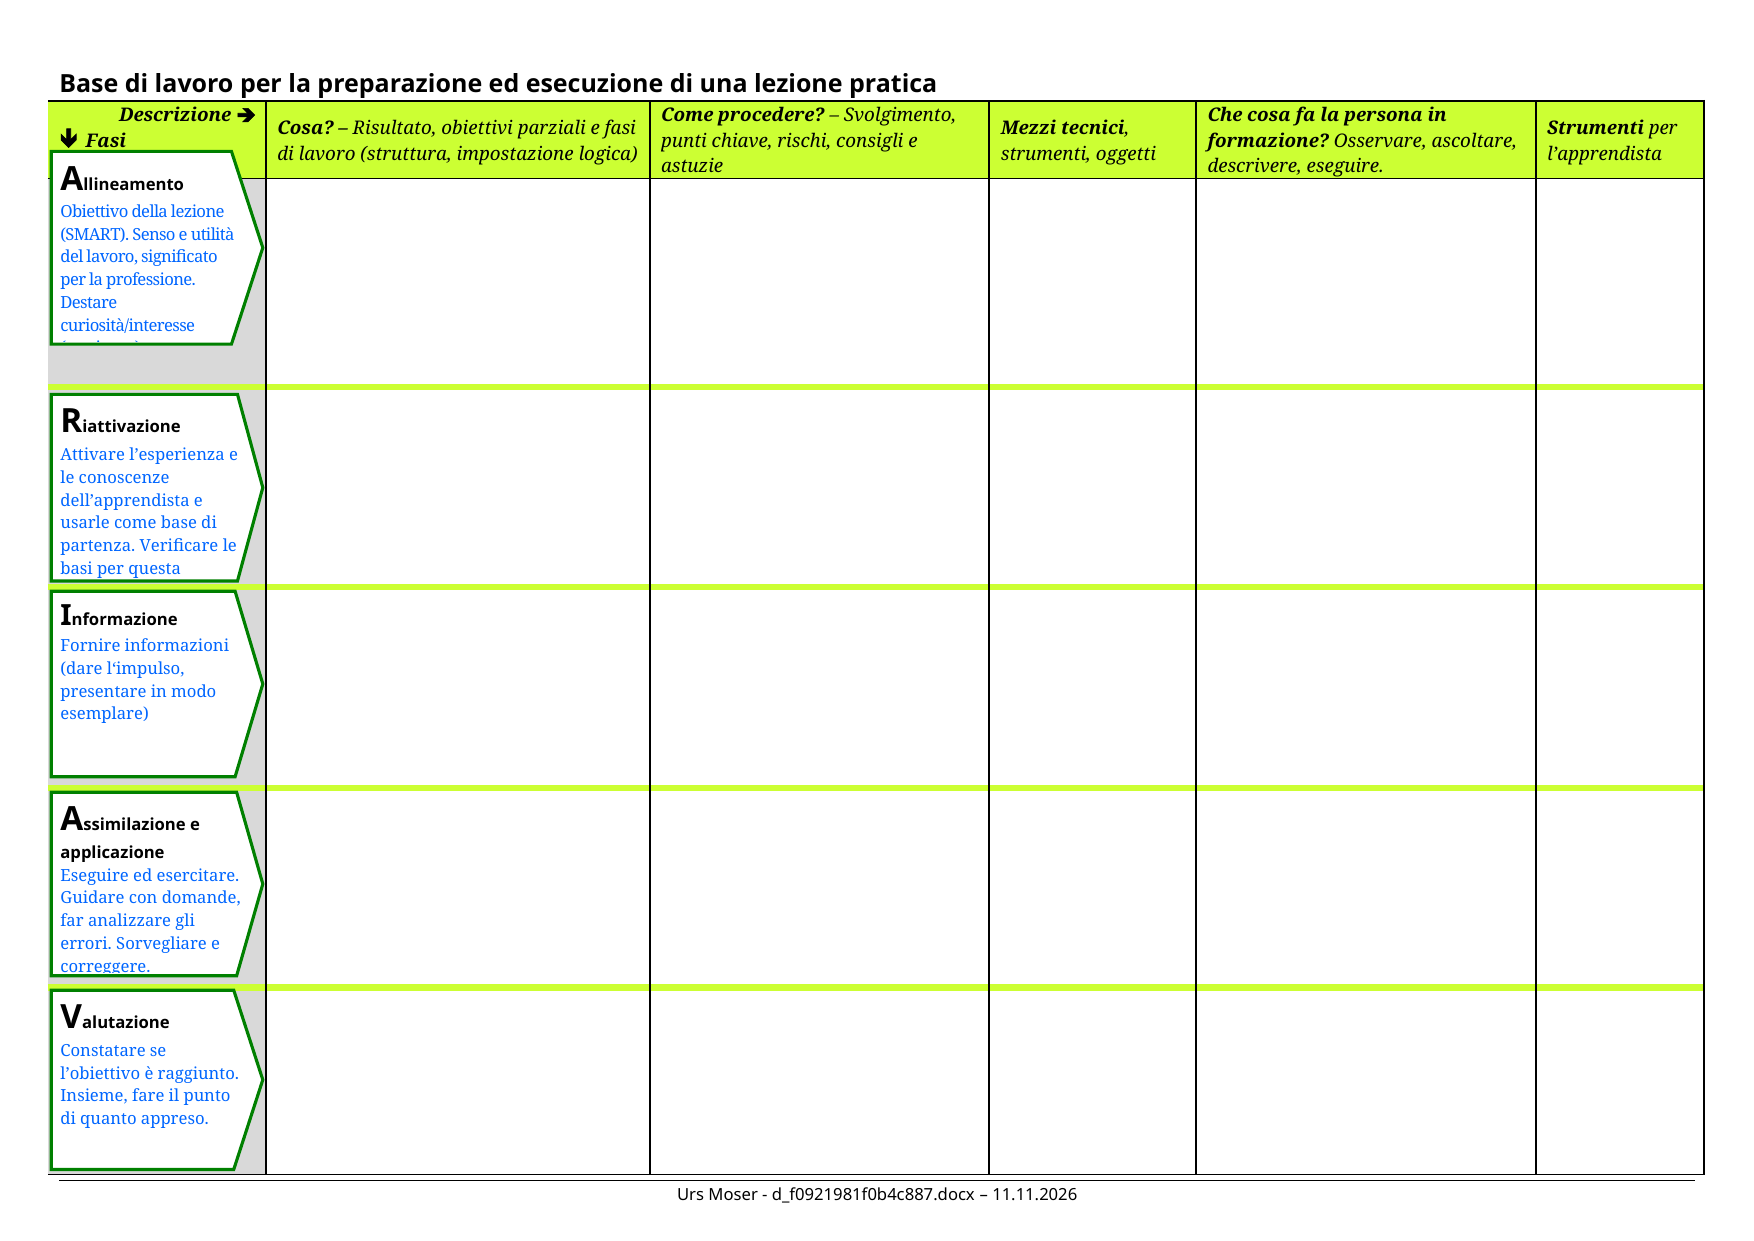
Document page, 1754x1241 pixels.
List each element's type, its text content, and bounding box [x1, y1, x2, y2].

table_cell [651, 991, 988, 1174]
table_cell [48, 390, 265, 584]
title Base di lavoro per la preparazione ed esecuzione di una lezione pratica [59, 66, 1695, 100]
table_cell [990, 791, 1195, 984]
table_cell [267, 179, 649, 384]
table_header Come procedere? – Svolgimento, punti chiave, rischi, consigli e astuzie [651, 102, 988, 178]
table_header Descrizione Fasi [48, 102, 265, 178]
table_cell [990, 179, 1195, 384]
table_cell [1197, 991, 1535, 1174]
table_cell [48, 590, 265, 785]
table_cell [651, 791, 988, 984]
table_cell [267, 991, 649, 1174]
table_cell [651, 390, 988, 584]
table_cell [1537, 179, 1703, 384]
table_cell [651, 590, 988, 785]
table_cell [990, 991, 1195, 1174]
table_cell [1537, 590, 1703, 785]
table_cell [48, 791, 265, 984]
table_header Mezzi tecnici, strumenti, oggetti [990, 102, 1195, 178]
table_cell [48, 991, 265, 1174]
table_cell [267, 390, 649, 584]
table_cell [990, 590, 1195, 785]
table_header Strumenti per l’apprendista [1537, 102, 1703, 178]
table_cell [1197, 590, 1535, 785]
table_header Cosa? – Risultato, obiettivi parziali e fasi di lavoro (struttura, impostazione logica) [267, 102, 649, 178]
table_cell [1537, 991, 1703, 1174]
table_cell [990, 390, 1195, 584]
table_cell [1537, 791, 1703, 984]
table_cell [267, 791, 649, 984]
table_cell [48, 179, 265, 384]
table_cell [1197, 390, 1535, 584]
table_cell [267, 590, 649, 785]
table_cell [1197, 791, 1535, 984]
table_cell [651, 179, 988, 384]
table_header Che cosa fa la persona in formazione? Osservare, ascoltare, descrivere, eseguire. [1197, 102, 1535, 178]
table_cell [1197, 179, 1535, 384]
table_cell [1537, 390, 1703, 584]
